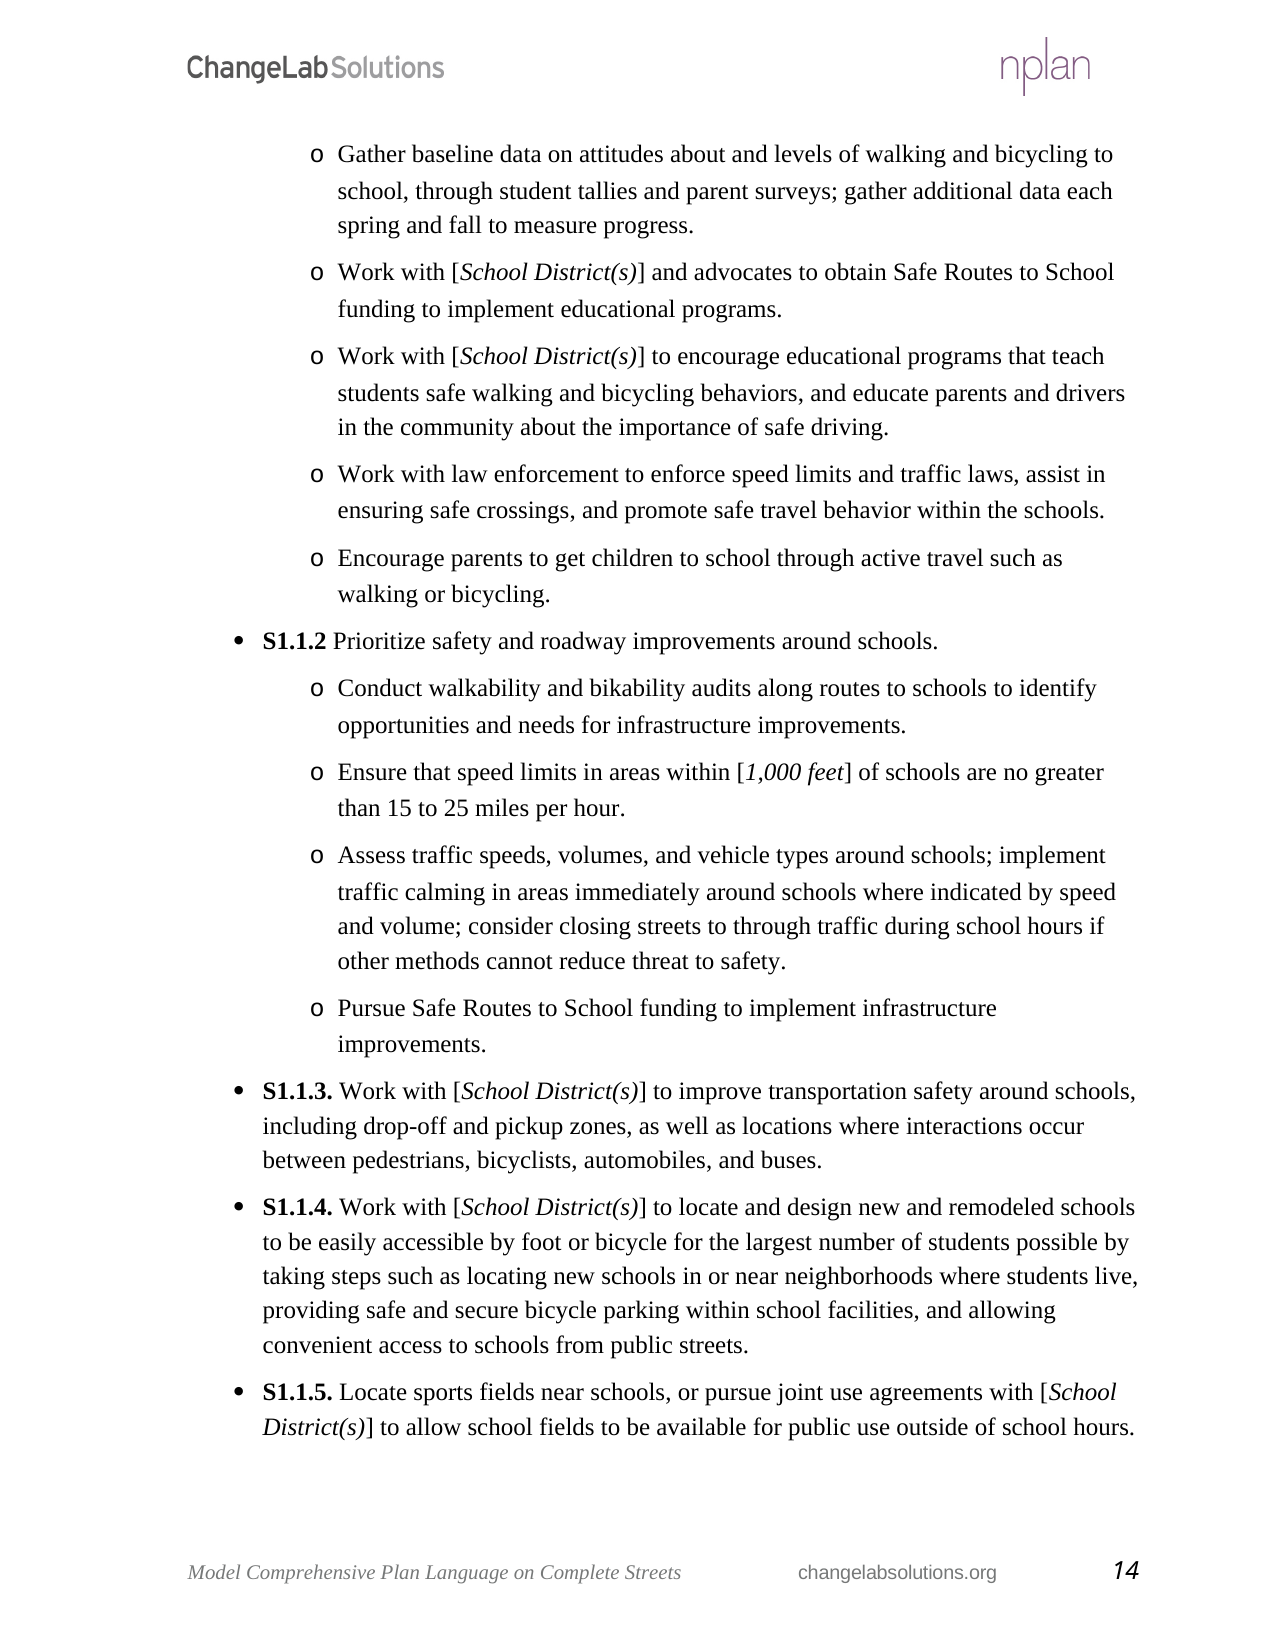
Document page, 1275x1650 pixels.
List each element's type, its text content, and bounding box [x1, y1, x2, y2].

text S1.1.5. Locate sports fields near schools, or pursue joint use agreements with [School District(s)] to allow school fields to be available for public use outside of school hours. [234, 1377, 1162, 1440]
list Pursue Safe Routes to School funding to implement infrastructure improvements. [309, 993, 1144, 1058]
list Work with law enforcement to enforce speed limits and traffic laws, assist in ensuring safe crossings, and promote safe travel behavior within the schools. [309, 459, 1144, 524]
list Assess traffic speeds, volumes, and vehicle types around schools; implement traffic calming in areas immediately around schools where indicated by speed and volume; consider closing streets to through traffic during school hours if other methods cannot reduce threat to safety. [309, 840, 1144, 974]
list Work with [School District(s)] and advocates to obtain Safe Routes to School funding to implement educational programs. [309, 257, 1144, 323]
list Ensure that speed limits in areas within [1,000 feet] of schools are no greater than 15 to 25 miles per hour. [309, 757, 1144, 822]
picture [187, 37, 1090, 96]
text S1.1.3. Work with [School District(s)] to improve transportation safety around schools, including drop-off and pickup zones, as well as locations where interactions occur between pedestrians, bicyclists, automobiles, and buses. [234, 1076, 1144, 1174]
list Encourage parents to get children to school through active travel such as walking or bicycling. [309, 543, 1144, 608]
list Gather baseline data on attitudes about and levels of walking and bicycling to school, through student tallies and parent surveys; gather additional data each spring and fall to measure progress. [309, 139, 1144, 239]
text S1.1.2 Prioritize safety and roadway improvements around schools. [234, 626, 1144, 655]
text S1.1.4. Work with [School District(s)] to locate and design new and remodeled schools to be easily accessible by foot or bicycle for the largest number of students possible by taking steps such as locating new schools in or near neighborhoods where students live, providing safe and secure bicycle parking within school facilities, and allowing convenient access to schools from public streets. [234, 1192, 1144, 1359]
list Conduct walkability and bikability audits along routes to schools to identify opportunities and needs for infrastructure improvements. [309, 673, 1144, 738]
list Work with [School District(s)] to encourage educational programs that teach students safe walking and bicycling behaviors, and educate parents and drivers in the community about the importance of safe driving. [309, 341, 1144, 441]
